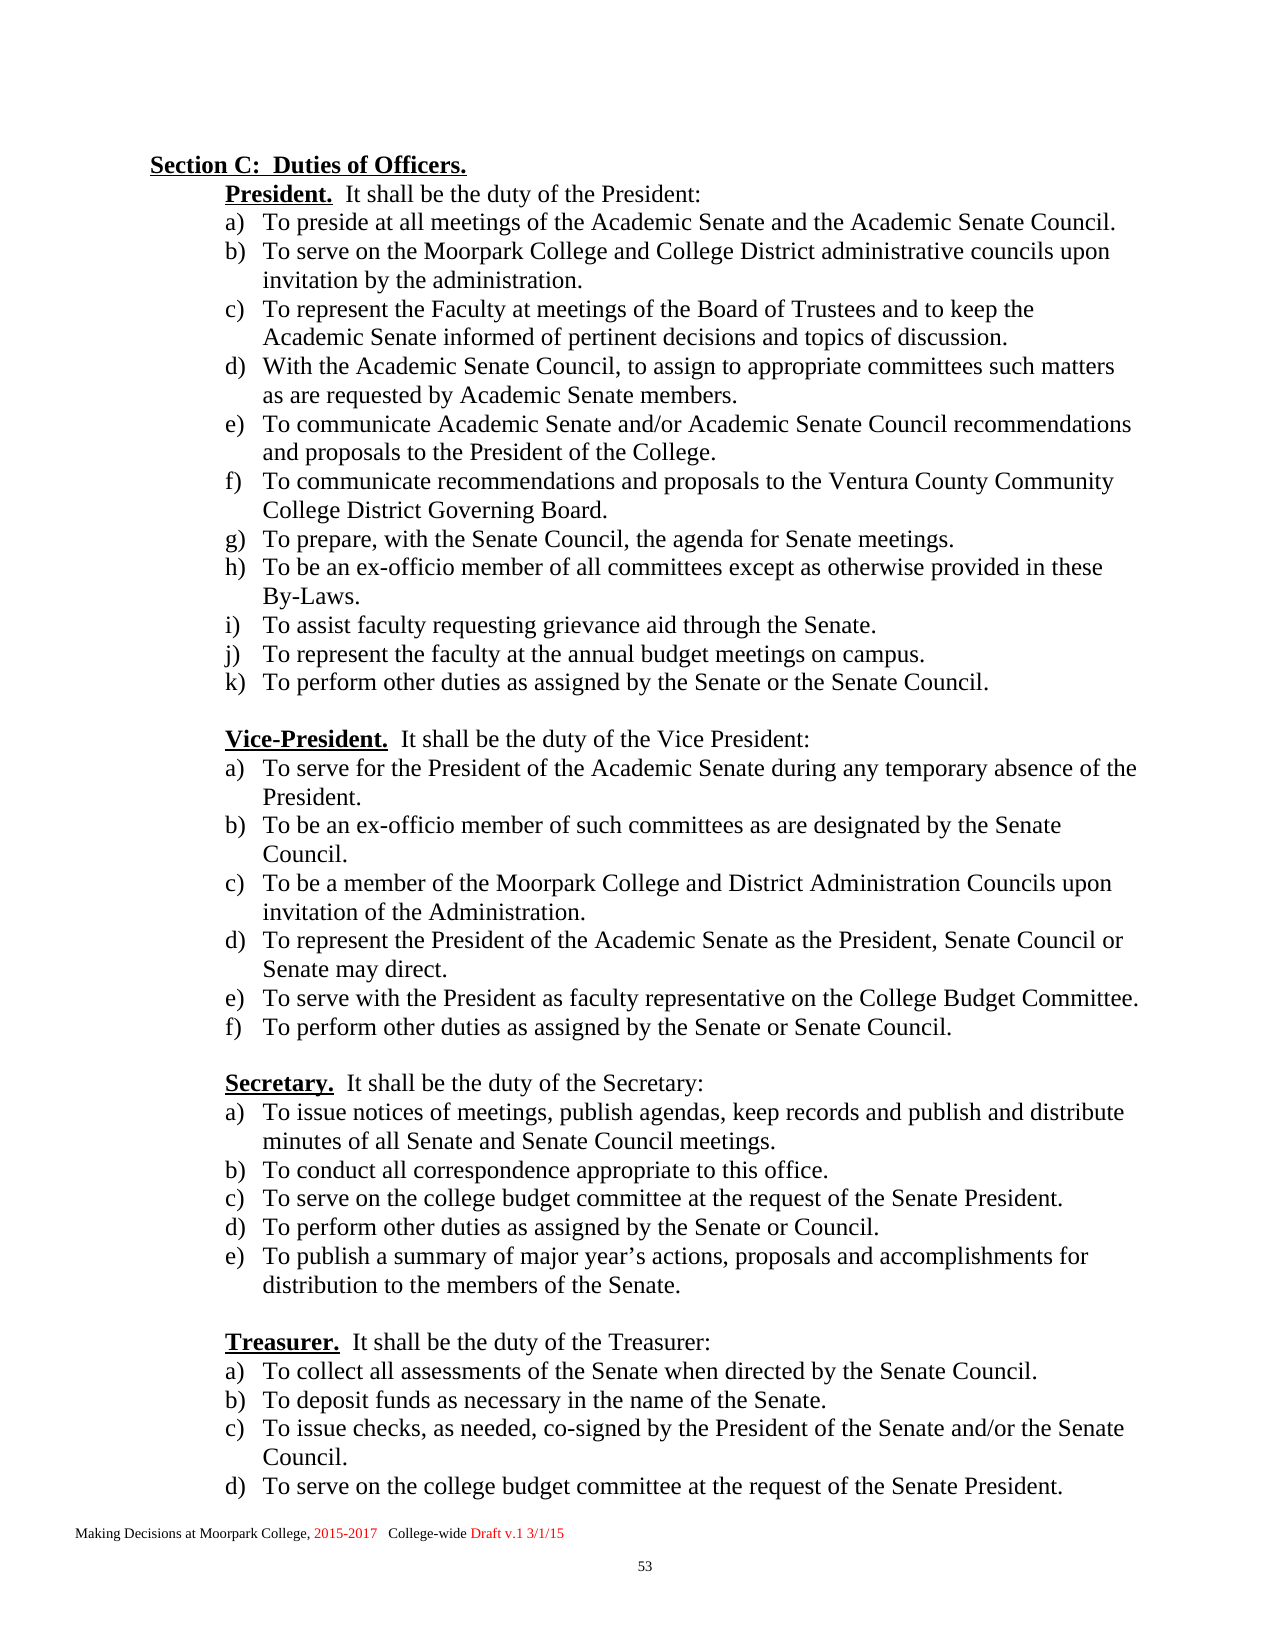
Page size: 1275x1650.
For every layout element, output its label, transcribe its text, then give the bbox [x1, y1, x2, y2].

list To perform other duties as assigned by the Senate or Senate Council. [225, 1012, 1140, 1041]
list To serve for the President of the Academic Senate during any temporary absence of the President. [225, 753, 1140, 811]
list To perform other duties as assigned by the Senate or Council. [225, 1212, 1140, 1241]
list To serve on the college budget committee at the request of the Senate President. [225, 1471, 1140, 1500]
list To represent the Faculty at meetings of the Board of Trustees and to keep the Academic Senate informed of pertinent decisions and topics of discussion. [225, 294, 1140, 351]
list To assist faculty requesting grievance aid through the Senate. [225, 610, 1140, 639]
text Treasurer. It shall be the duty of the Treasurer: [187, 1327, 1140, 1356]
text Vice-President. It shall be the duty of the Vice President: [187, 724, 1140, 753]
list To be an ex-officio member of such committees as are designated by the Senate Council. [225, 811, 1140, 868]
list To prepare, with the Senate Council, the agenda for Senate meetings. [225, 524, 1140, 552]
list To communicate recommendations and proposals to the Ventura County Community College District Governing Board. [225, 466, 1140, 524]
list To deposit funds as necessary in the name of the Senate. [225, 1385, 1140, 1413]
text Secretary. It shall be the duty of the Secretary: [187, 1068, 1140, 1097]
list To represent the faculty at the annual budget meetings on campus. [225, 639, 1140, 667]
list To be a member of the Moorpark College and District Administration Councils upon invitation of the Administration. [225, 868, 1140, 926]
list To be an ex-officio member of all committees except as otherwise provided in these By-Laws. [225, 552, 1140, 610]
list To serve with the President as faculty representative on the College Budget Committee. [225, 983, 1140, 1012]
list To issue notices of meetings, publish agendas, keep records and publish and distribute minutes of all Senate and Senate Council meetings. [225, 1097, 1140, 1155]
list To publish a summary of major year’s actions, proposals and accomplishments for distribution to the members of the Senate. [225, 1241, 1140, 1298]
list To preside at all meetings of the Academic Senate and the Academic Senate Council. [225, 207, 1140, 236]
list To issue checks, as needed, co-signed by the President of the Senate and/or the Senate Council. [225, 1413, 1140, 1471]
text Section C: Duties of Officers. [150, 150, 1140, 179]
list To perform other duties as assigned by the Senate or the Senate Council. [225, 667, 1140, 696]
list To conduct all correspondence appropriate to this office. [225, 1155, 1140, 1183]
list To communicate Academic Senate and/or Academic Senate Council recommendations and proposals to the President of the College. [225, 409, 1140, 466]
list To serve on the college budget committee at the request of the Senate President. [225, 1183, 1140, 1212]
text President. It shall be the duty of the President: [150, 179, 1140, 207]
list To serve on the Moorpark College and College District administrative councils upon invitation by the administration. [225, 236, 1140, 294]
list To collect all assessments of the Senate when directed by the Senate Council. [225, 1356, 1140, 1385]
list With the Academic Senate Council, to assign to appropriate committees such matters as are requested by Academic Senate members. [225, 351, 1140, 409]
list To represent the President of the Academic Senate as the President, Senate Council or Senate may direct. [225, 926, 1140, 983]
